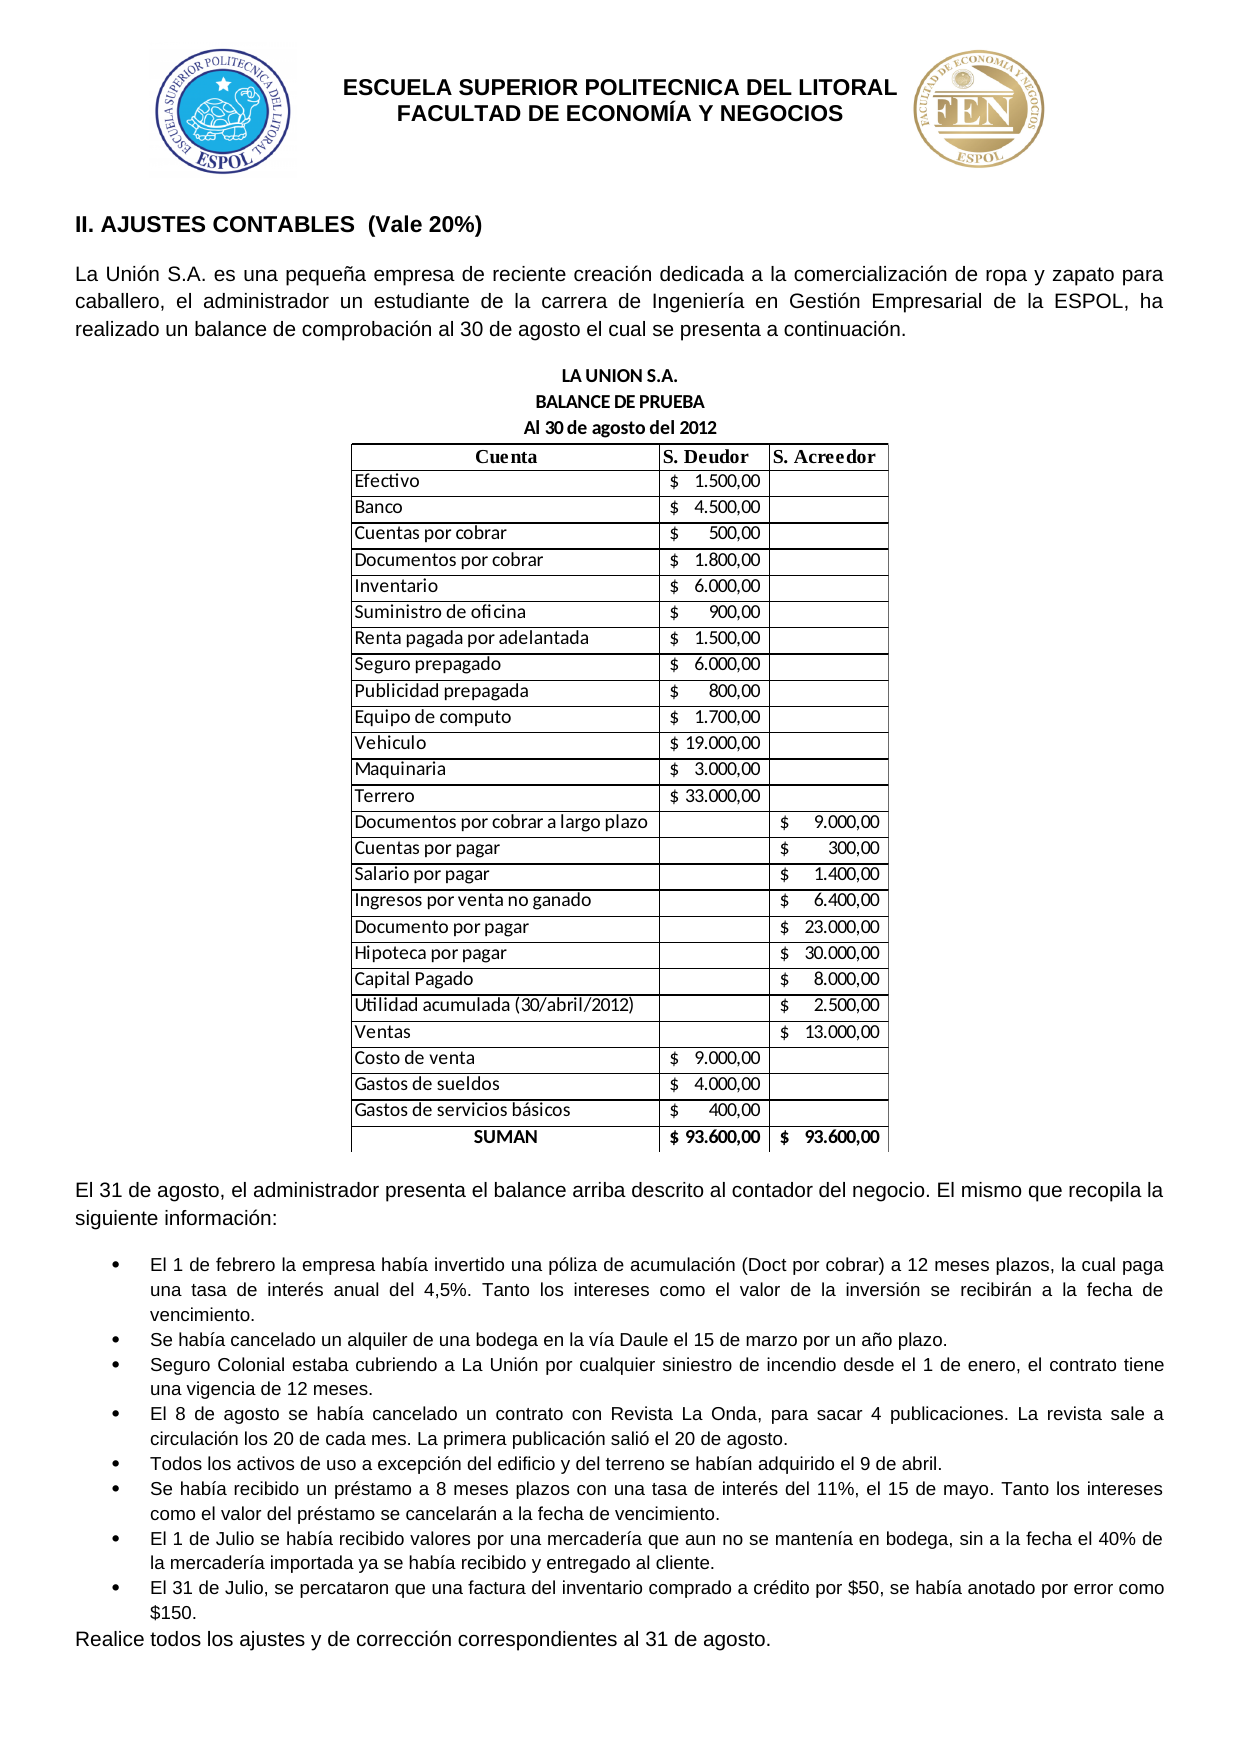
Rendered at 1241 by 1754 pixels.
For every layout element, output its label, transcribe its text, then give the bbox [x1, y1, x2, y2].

picture [900, 42, 1064, 177]
list Realice todos los ajustes y de corrección correspondientes al 31 de agosto. [75, 1627, 1165, 1651]
list Seguro Colonial estaba cubriendo a La Unión por cualquier siniestro de incendio desde el 1 de enero, el contrato tiene una vigencia de 12 meses. [112, 1353, 1165, 1400]
picture [148, 42, 297, 177]
list Se había cancelado un alquiler de una bodega en la vía Daule el 15 de marzo por un año plazo. [112, 1328, 1165, 1350]
list Se había recibido un préstamo a 8 meses plazos con una tasa de interés del 11%, el 15 de mayo. Tanto los intereses como el valor del préstamo se cancelarán a la fecha de vencimiento. [112, 1478, 1165, 1524]
list El 1 de febrero la empresa había invertido una póliza de acumulación (Doct por cobrar) a 12 meses plazos, la cual paga una tasa de interés anual del 4,5%. Tanto los intereses como el valor de la inversión se recibirán a la fecha de vencimiento. [112, 1254, 1165, 1325]
list El 1 de Julio se había recibido valores por una mercadería que aun no se mantenía en bodega, sin a la fecha el 40% de la mercadería importada ya se había recibido y entregado al cliente. [112, 1527, 1165, 1574]
list Todos los activos de uso a excepción del edificio y del terreno se habían adquirido el 9 de abril. [112, 1453, 1165, 1474]
list El 8 de agosto se había cancelado un contrato con Revista La Onda, para sacar 4 publicaciones. La revista sale a circulación los 20 de cada mes. La primera publicación salió el 20 de agosto. [112, 1403, 1165, 1449]
text El 31 de agosto, el administrador presenta el balance arriba descrito al contador del negocio. El mismo que recopila la siguiente información: [75, 1178, 1165, 1229]
text II. AJUSTES CONTABLES (Vale 20%) [75, 211, 1165, 237]
text La Unión S.A. es una pequeña empresa de reciente creación dedicada a la comercialización de ropa y zapato para caballero, el administrador un estudiante de la carrera de Ingeniería en Gestión Empresarial de la ESPOL, ha realizado un balance de comprobación al 30 de agosto el cual se presenta a continuación. [75, 262, 1165, 341]
list El 31 de Julio, se percataron que una factura del inventario comprado a crédito por $50, se había anotado por error como $150. [112, 1577, 1165, 1623]
